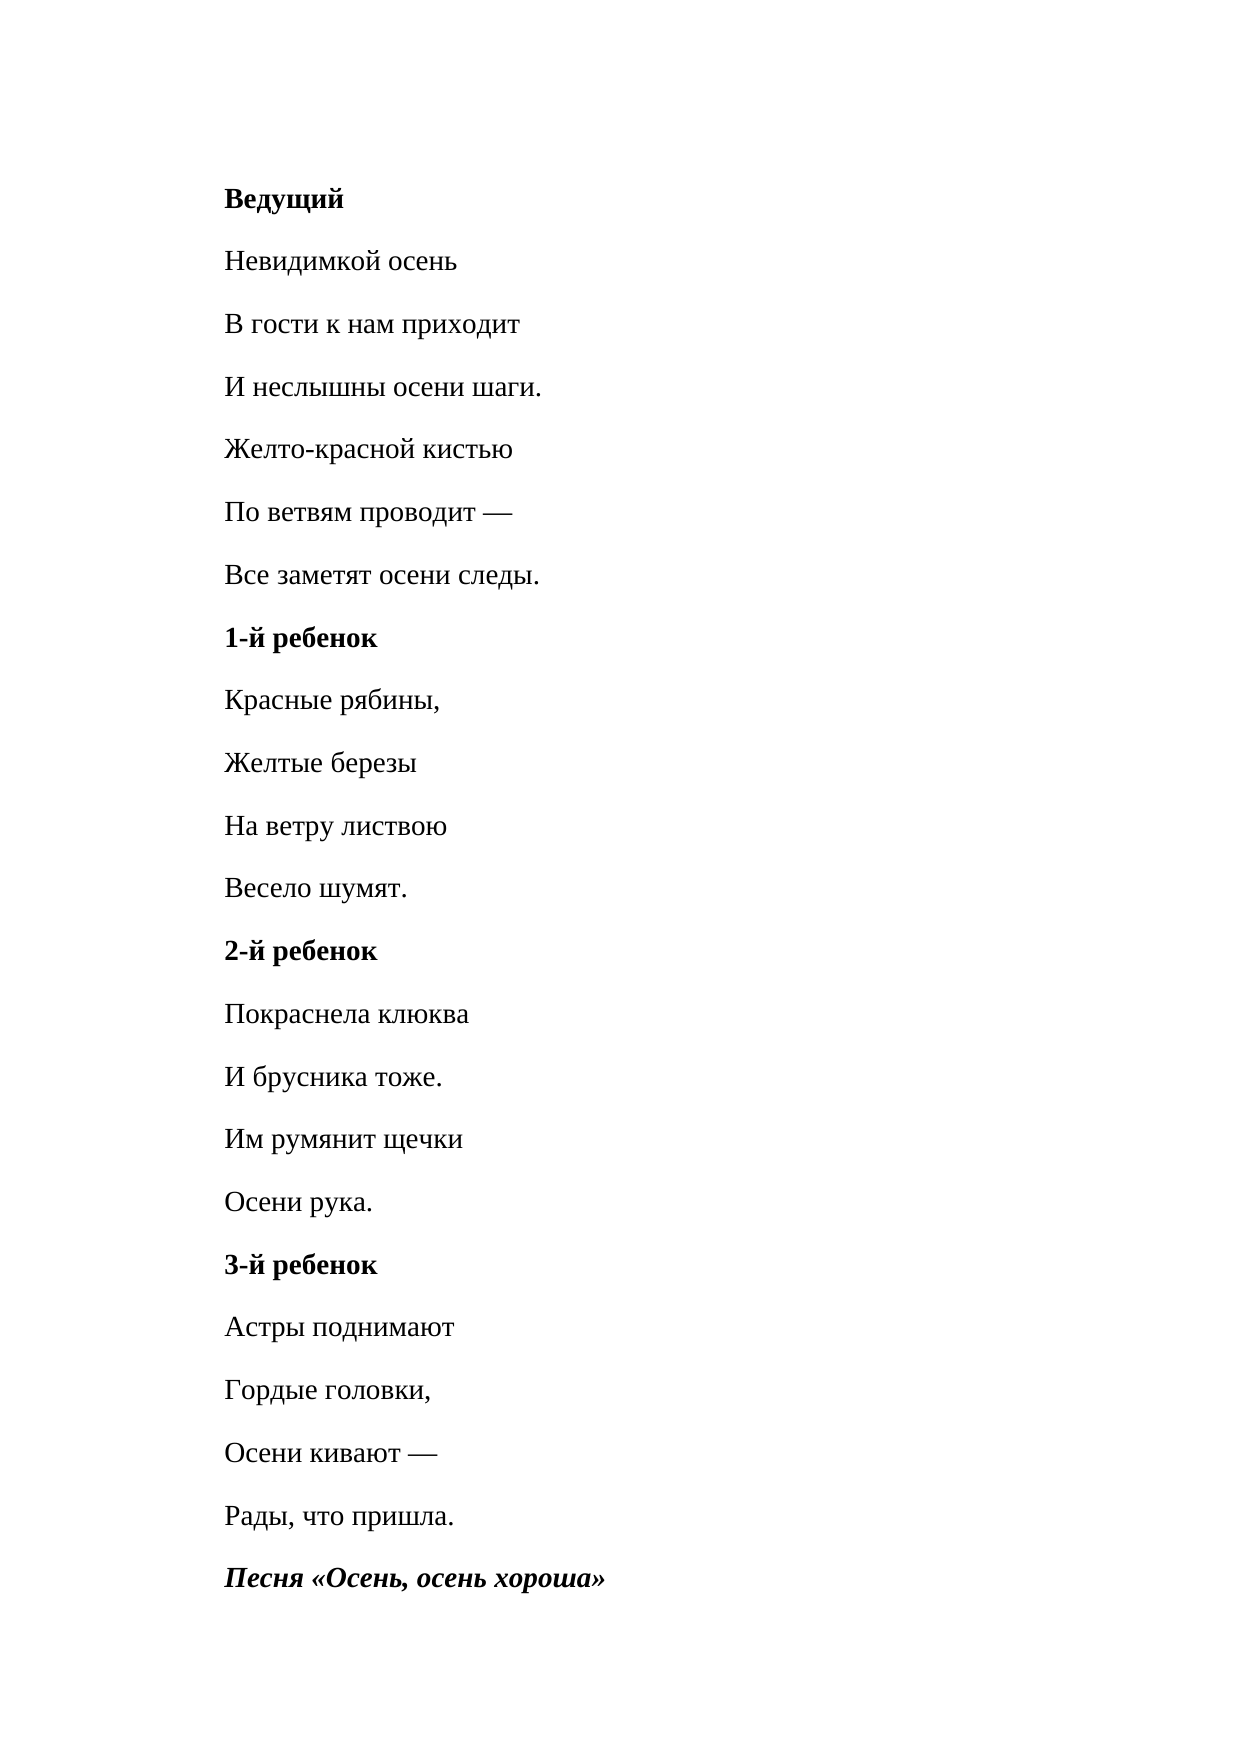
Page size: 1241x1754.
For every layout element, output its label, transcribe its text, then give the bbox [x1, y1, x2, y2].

text Песня «Осень, осень хороша» [177, 1560, 1152, 1594]
text И неслышны осени шаги. [177, 369, 1152, 402]
text Покраснела клюква [177, 996, 1152, 1029]
text Астры поднимают [177, 1309, 1152, 1343]
text Все заметят осени следы. [177, 557, 1152, 591]
text Им румянит щечки [177, 1121, 1152, 1155]
text Гордые головки, [177, 1372, 1152, 1406]
text Осени рука. [177, 1184, 1152, 1218]
text Красные рябины, [177, 682, 1152, 716]
text По ветвям проводит — [177, 494, 1152, 528]
text Ведущий [177, 181, 1152, 214]
text 1-й ребенок [177, 620, 1152, 653]
text Желтые березы [177, 745, 1152, 779]
text Осени кивают — [177, 1435, 1152, 1468]
text И брусника тоже. [177, 1059, 1152, 1092]
text Рады, что пришла. [177, 1498, 1152, 1531]
text Невидимкой осень [177, 243, 1152, 277]
text В гости к нам приходит [177, 306, 1152, 340]
text На ветру листвою [177, 808, 1152, 841]
text 2-й ребенок [177, 933, 1152, 967]
text Весело шумят. [177, 871, 1152, 904]
text Желто-красной кистью [177, 432, 1152, 465]
text 3-й ребенок [177, 1247, 1152, 1280]
